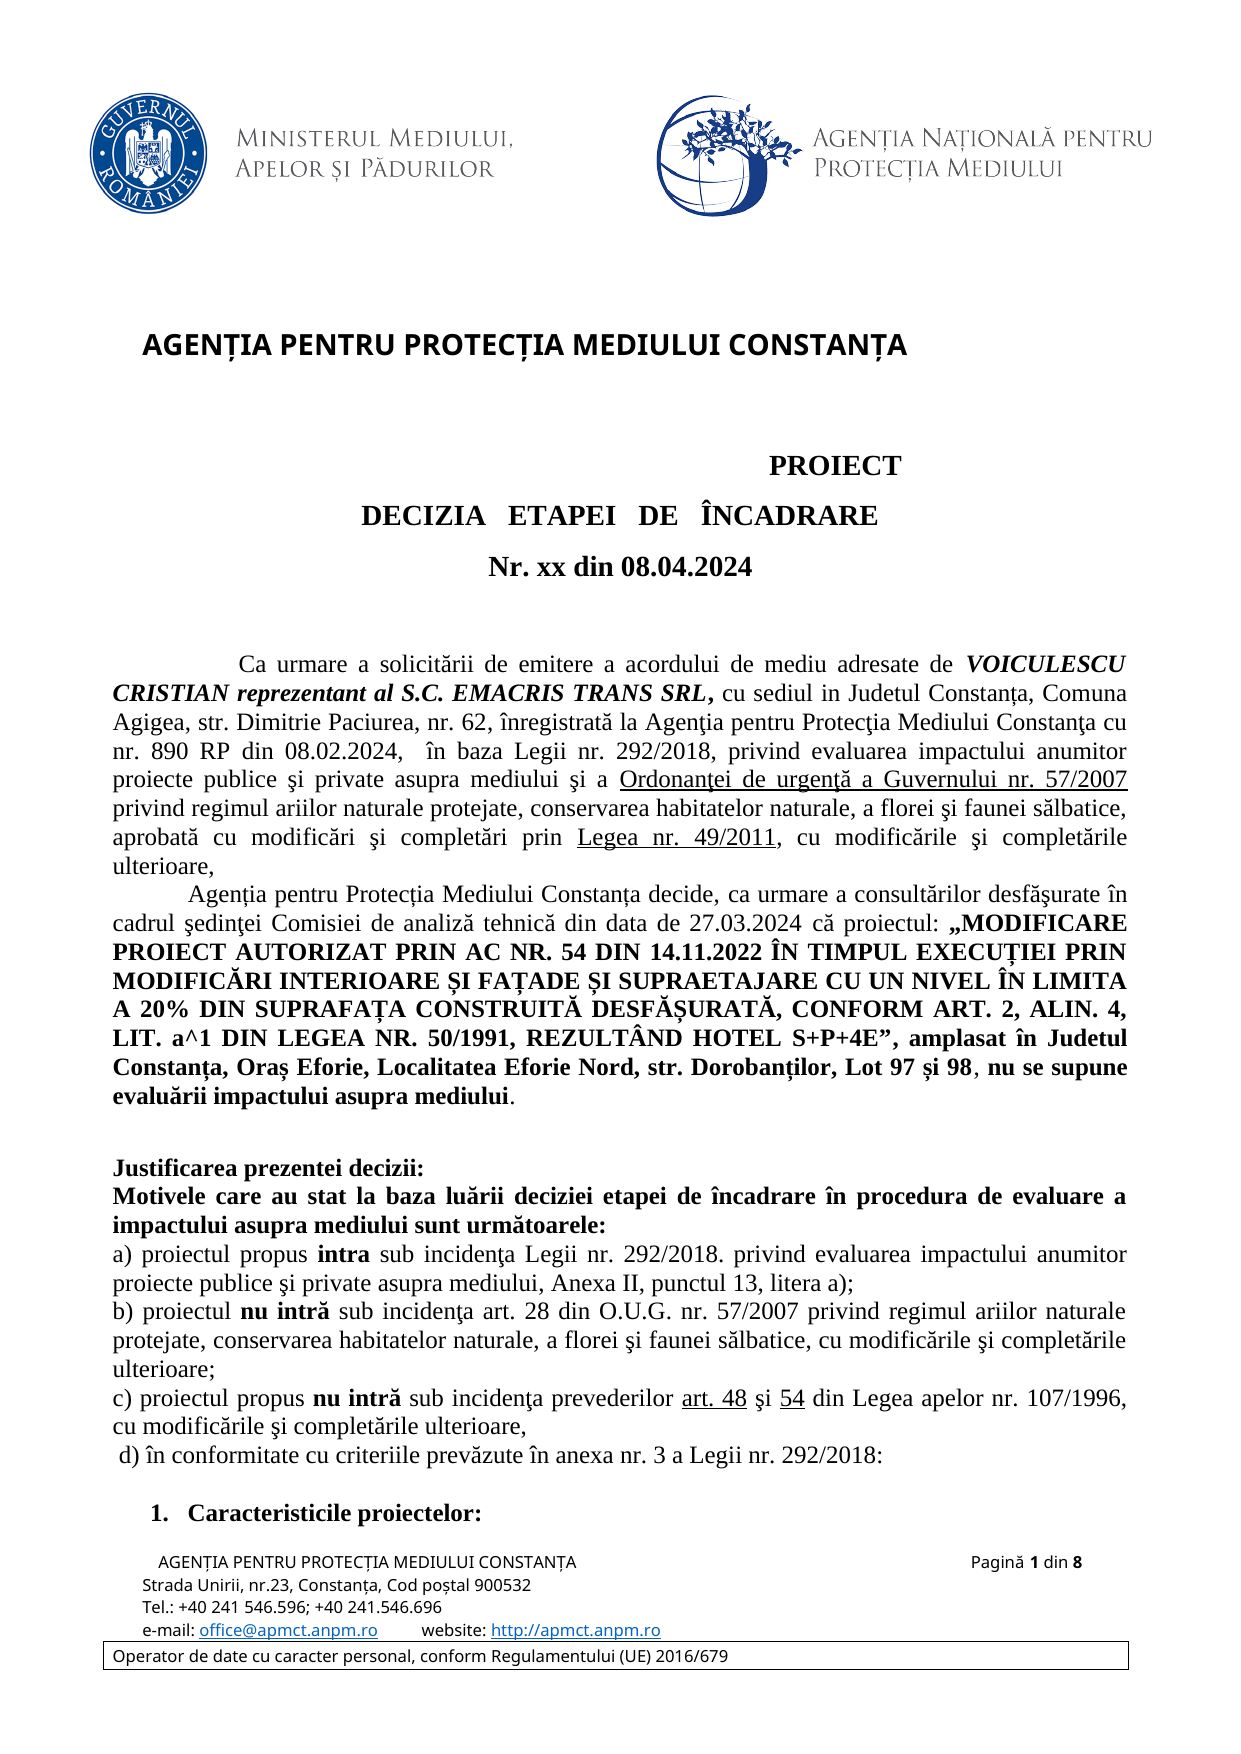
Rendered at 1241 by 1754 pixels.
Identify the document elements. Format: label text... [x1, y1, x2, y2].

text PROIECT [112, 448, 1128, 481]
text Justificarea prezentei decizii: [112, 1153, 1128, 1181]
text b) proiectul nu intră sub incidenţa art. 28 din O.U.G. nr. 57/2007 privind regimul ariilor naturale protejate, conservarea habitatelor naturale, a florei şi faunei sălbatice, cu modificările şi completările ulterioare; [112, 1296, 1128, 1383]
text d) în conformitate cu criteriile prevăzute în anexa nr. 3 a Legii nr. 292/2018: [112, 1440, 1128, 1469]
picture [0, 1, 1241, 305]
text c) proiectul propus nu intră sub incidenţa prevederilor art. 48 şi 54 din Legea apelor nr. 107/1996, cu modificările şi completările ulterioare, [112, 1383, 1128, 1440]
text Agenția pentru Protecția Mediului Constanța decide, ca urmare a consultărilor desfăşurate în cadrul şedinţei Comisiei de analiză tehnică din data de 27.03.2024 că proiectul: „MODIFICARE PROIECT AUTORIZAT PRIN AC NR. 54 DIN 14.11.2022 ÎN TIMPUL EXECUȚIEI PRIN MODIFICĂRI INTERIOARE ȘI FAȚADE ȘI SUPRAETAJARE CU UN NIVEL ÎN LIMITA A 20% DIN SUPRAFAȚA CONSTRUITĂ DESFĂȘURATĂ, CONFORM ART. 2, ALIN. 4, LIT. a^1 DIN LEGEA NR. 50/1991, REZULTÂND HOTEL S+P+4E”, amplasat în Judetul Constanța, Oraș Eforie, Localitatea Eforie Nord, str. Dorobanților, Lot 97 și 98, nu se supune evaluării impactului asupra mediului. [112, 879, 1128, 1109]
list Caracteristicile proiectelor: [150, 1498, 1128, 1526]
text Motivele care au stat la baza luării deciziei etapei de încadrare în procedura de evaluare a impactului asupra mediului sunt următoarele: [112, 1181, 1128, 1239]
text AGENȚIA PENTRU PROTECȚIA MEDIULUI CONSTANȚA [142, 150, 1128, 364]
text Ca urmare a solicitării de emitere a acordului de mediu adresate de VOICULESCU CRISTIAN reprezentant al S.C. EMACRIS TRANS SRL, cu sediul in Judetul Constanța, Comuna Agigea, str. Dimitrie Paciurea, nr. 62, înregistrată la Agenţia pentru Protecţia Mediului Constanţa cu nr. 890 RP din 08.02.2024, în baza Legii nr. 292/2018, privind evaluarea impactului anumitor proiecte publice şi private asupra mediului şi a Ordonanţei de urgenţă a Guvernului nr. 57/2007 privind regimul ariilor naturale protejate, conservarea habitatelor naturale, a florei şi faunei sălbatice, aprobată cu modificări şi completări prin Legea nr. 49/2011, cu modificările şi completările ulterioare, [112, 649, 1128, 879]
text Nr. xx din 08.04.2024 [112, 549, 1128, 582]
text DECIZIA ETAPEI DE ÎNCADRARE [112, 498, 1128, 532]
text a) proiectul propus intra sub incidenţa Legii nr. 292/2018. privind evaluarea impactului anumitor proiecte publice şi private asupra mediului, Anexa II, punctul 13, litera a); [112, 1239, 1128, 1296]
